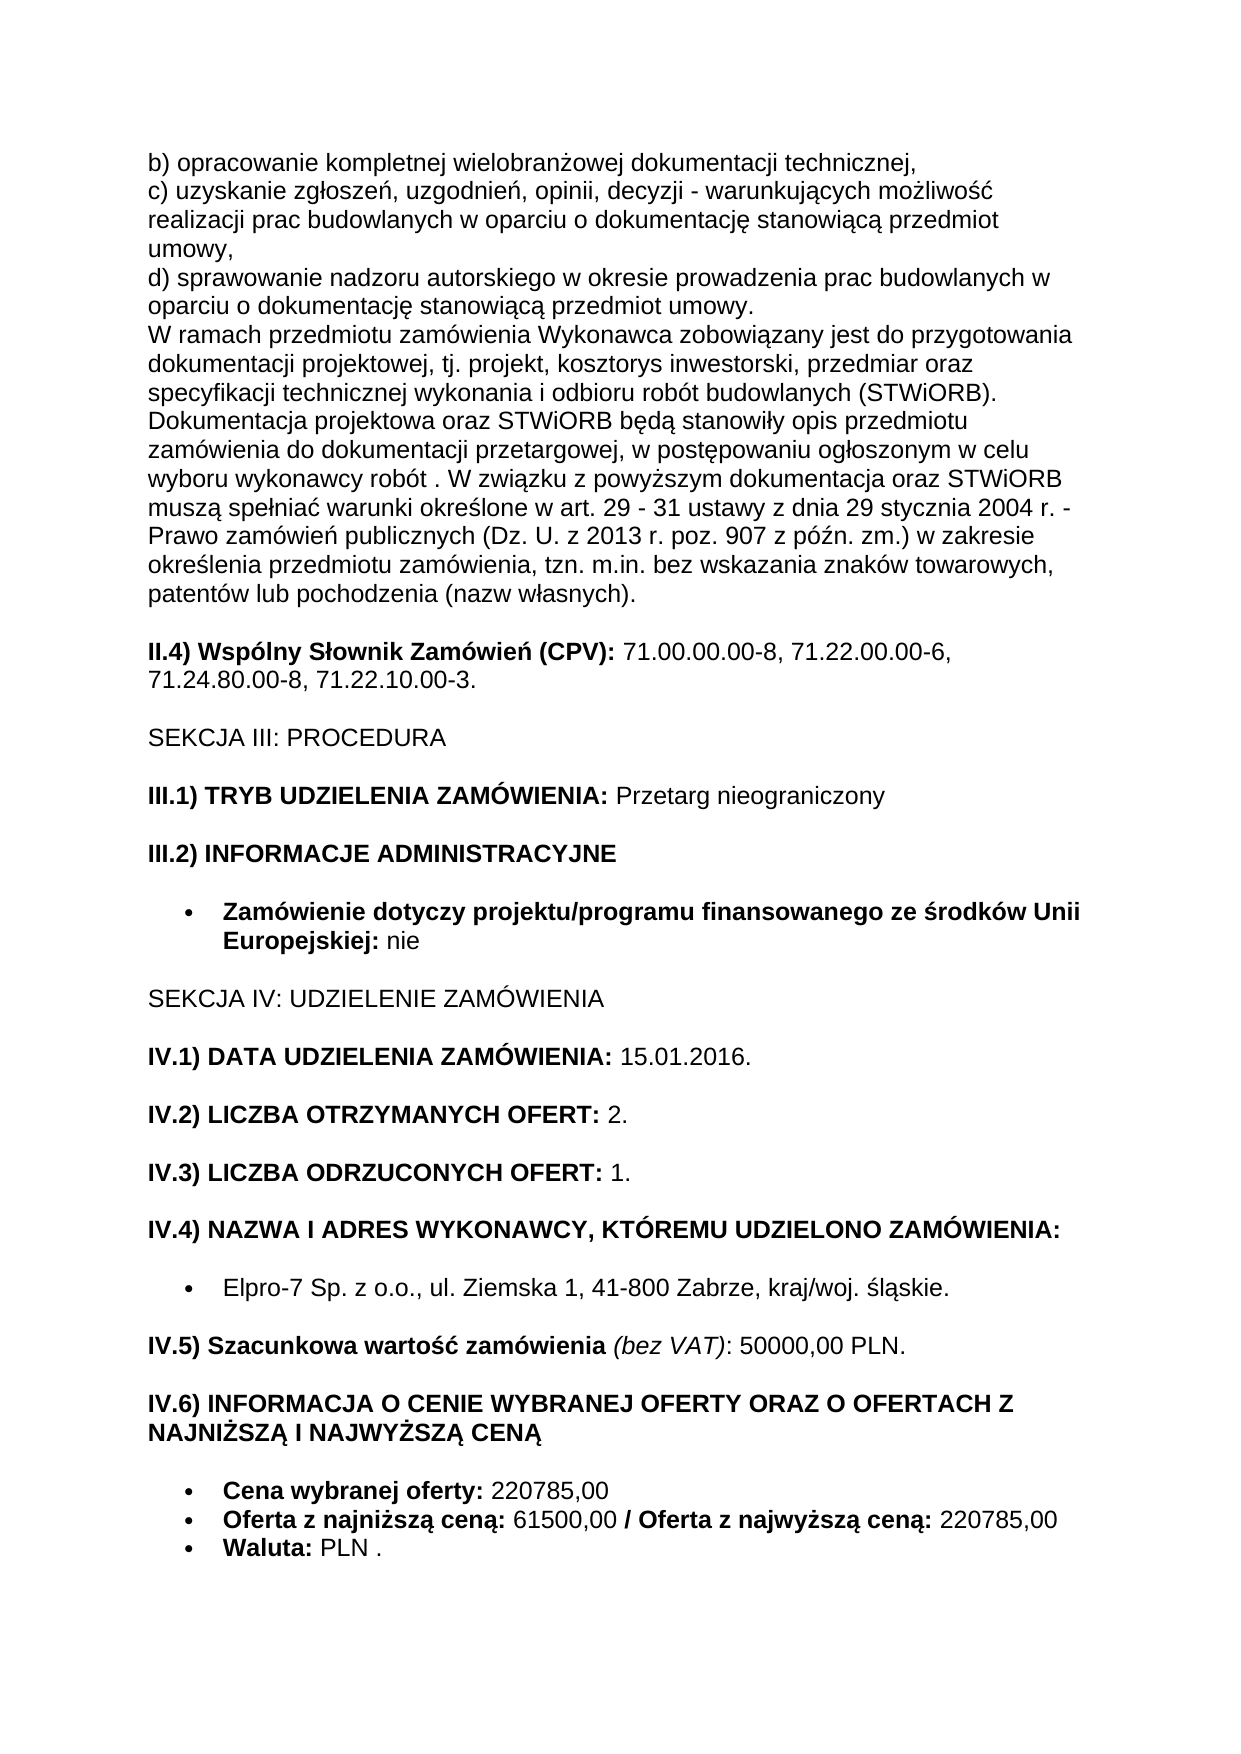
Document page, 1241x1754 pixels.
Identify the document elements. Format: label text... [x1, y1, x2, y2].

text III.2) INFORMACJE ADMINISTRACYJNE [148, 839, 1093, 868]
text IV.5) Szacunkowa wartość zamówienia (bez VAT): 50000,00 PLN. [148, 1331, 1093, 1360]
text IV.1) DATA UDZIELENIA ZAMÓWIENIA: 15.01.2016. [148, 1042, 1093, 1071]
list Cena wybranej oferty: 220785,00 [185, 1476, 1093, 1505]
text IV.4) NAZWA I ADRES WYKONAWCY, KTÓREMU UDZIELONO ZAMÓWIENIA: [148, 1216, 1093, 1244]
text IV.6) INFORMACJA O CENIE WYBRANEJ OFERTY ORAZ O OFERTACH Z NAJNIŻSZĄ I NAJWYŻSZĄ CENĄ [148, 1389, 1093, 1447]
list Zamówienie dotyczy projektu/programu finansowanego ze środków Unii Europejskiej: nie [185, 897, 1093, 955]
text SEKCJA IV: UDZIELENIE ZAMÓWIENIA [148, 984, 1093, 1013]
text III.1) TRYB UDZIELENIA ZAMÓWIENIA: Przetarg nieograniczony [148, 781, 1093, 810]
list Oferta z najniższą ceną: 61500,00 / Oferta z najwyższą ceną: 220785,00 [185, 1505, 1093, 1533]
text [148, 148, 1093, 608]
list Waluta: PLN . [185, 1533, 1093, 1562]
list Elpro-7 Sp. z o.o., ul. Ziemska 1, 41-800 Zabrze, kraj/woj. śląskie. [185, 1273, 1093, 1302]
text IV.3) LICZBA ODRZUCONYCH OFERT: 1. [148, 1158, 1093, 1186]
text SEKCJA III: PROCEDURA [148, 723, 1093, 752]
text II.4) Wspólny Słownik Zamówień (CPV): 71.00.00.00-8, 71.22.00.00-6, 71.24.80.00-8, 71.22.10.00-3. [148, 637, 1093, 694]
text IV.2) LICZBA OTRZYMANYCH OFERT: 2. [148, 1100, 1093, 1128]
